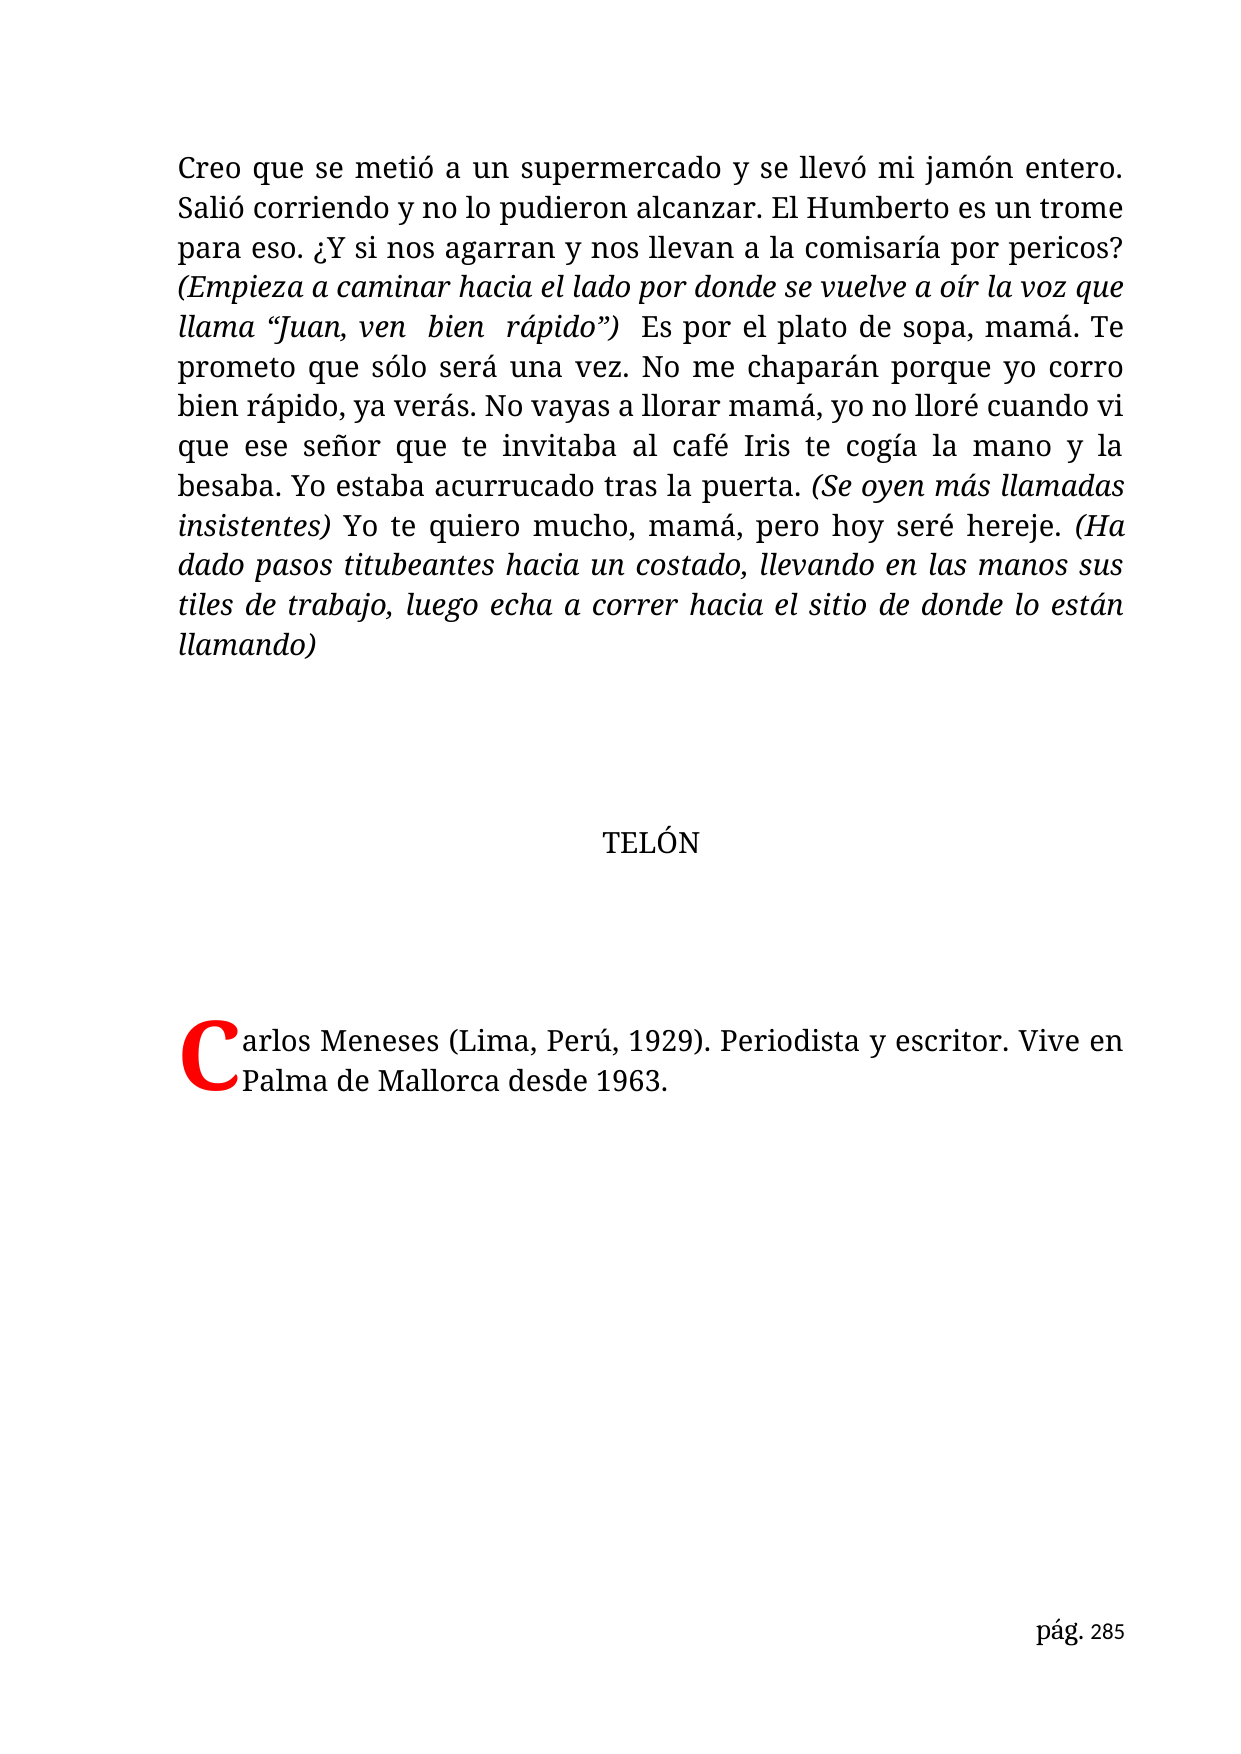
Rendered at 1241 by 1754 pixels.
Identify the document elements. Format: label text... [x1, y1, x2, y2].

text TELÓN [177, 822, 1125, 862]
text arlos Meneses (Lima, Perú, 1929). Periodista y escritor. Vive en Palma de Mallorca desde 1963. [177, 1021, 1125, 1100]
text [177, 148, 1125, 663]
